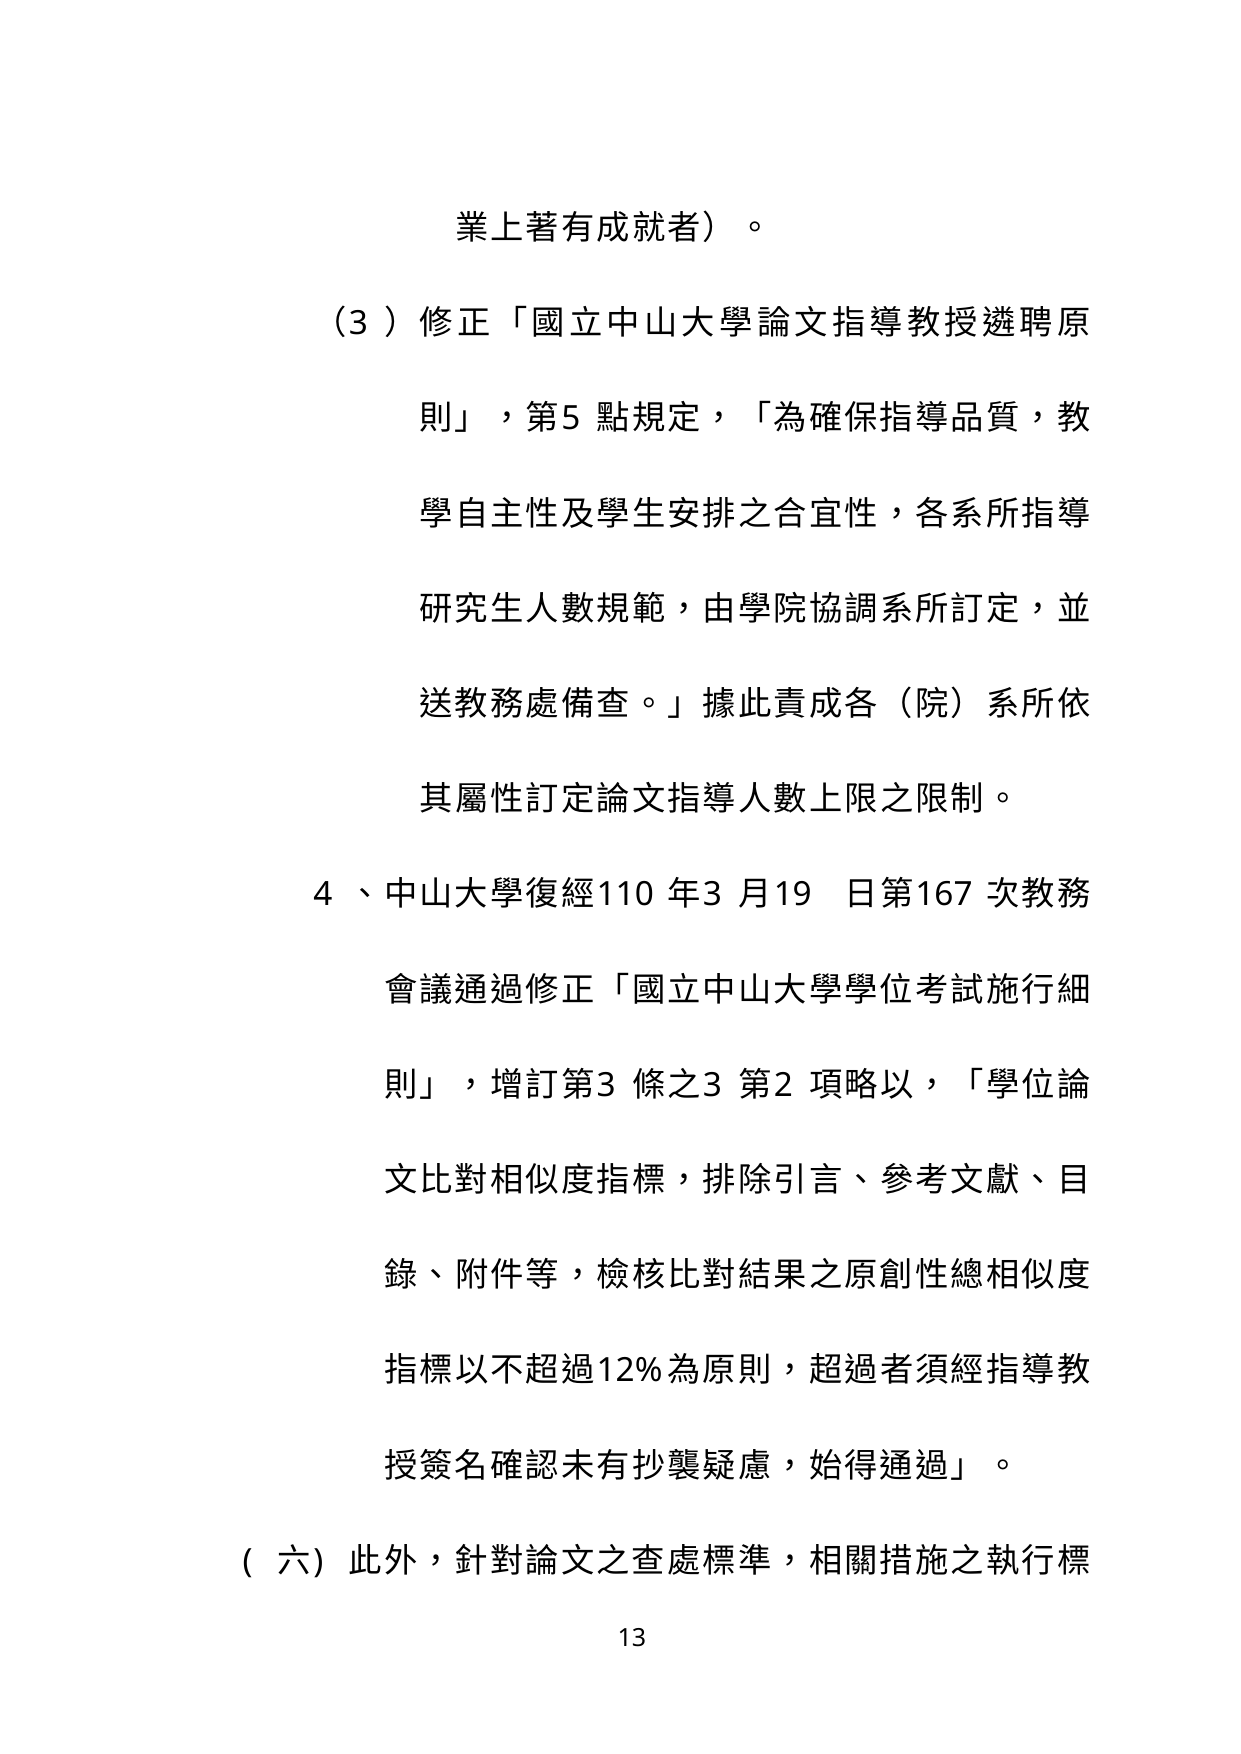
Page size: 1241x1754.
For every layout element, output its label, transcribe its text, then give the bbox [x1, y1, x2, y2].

subtitle 修正「國立中山大學論文指導教授遴聘原則」，第5點規定，「為確保指導品質，教學自主性及學生安排之合宜性，各系所指導研究生人數規範，由學院協調系所訂定，並送教務處備查。」據此責成各（院）系所依其屬性訂定論文指導人數上限之限制。 [296, 272, 1092, 844]
subtitle 第12條及第13條規定，修正學位考試委員遴聘資格，刪除聘任第4款條件委員（屬於稀少性或特殊性學科，在學術或專業上著有成就者）。 [331, 177, 1092, 272]
subtitle 此外，針對論文之查處標準，相關措施之執行標準及拿捏均待教育部積極研議督導，以期避免過猶不及之負面效應。究此議題，本院於109年12月14日諮詢專家學者之相關意見摘要如后： [242, 1510, 1092, 1605]
subtitle 中山大學復經110年3月19日第167次教務會議通過修正「國立中山大學學位考試施行細則」，增訂第3條之3第2項略以，「學位論文比對相似度指標，排除引言、參考文獻、目錄、附件等，檢核比對結果之原創性總相似度指標以不超過12%為原則，超過者須經指導教授簽名確認未有抄襲疑慮，始得通過」。 [296, 844, 1092, 1510]
